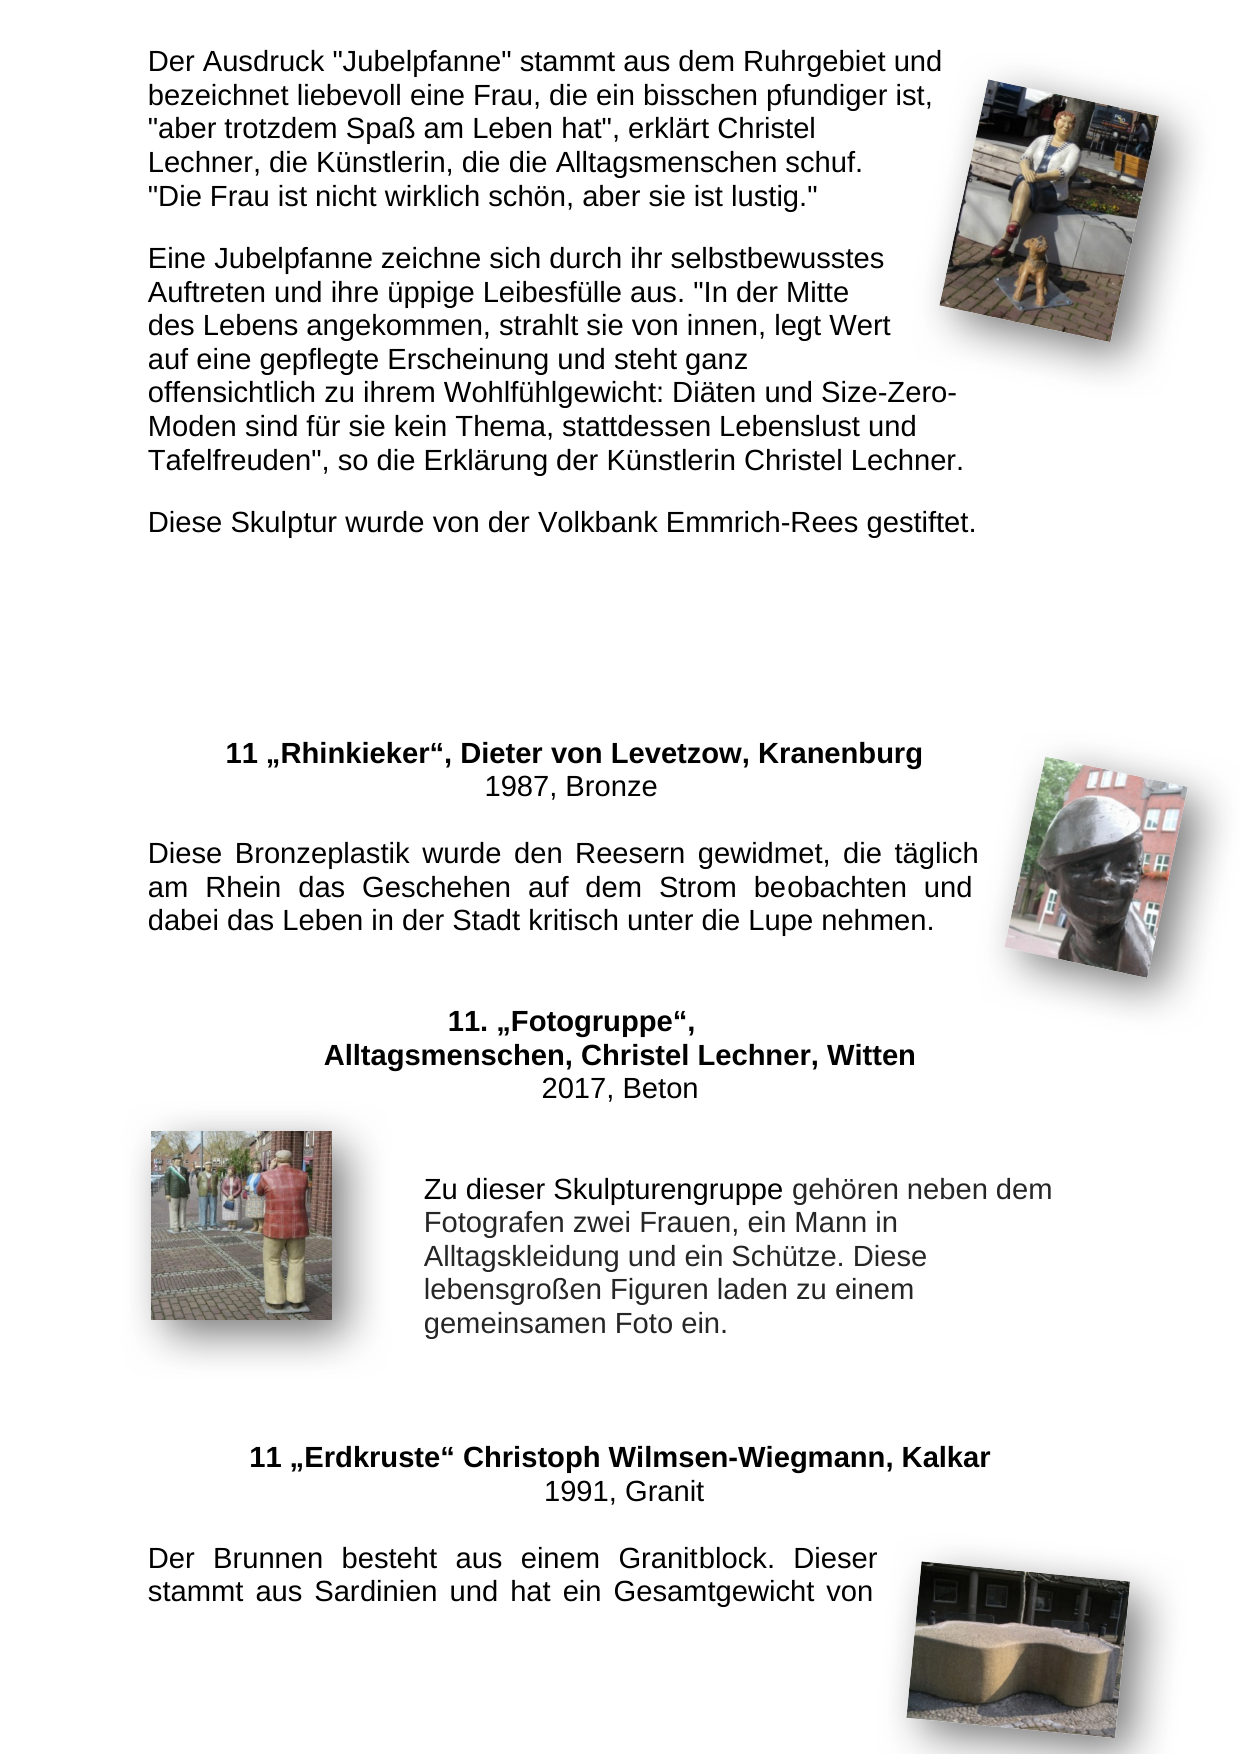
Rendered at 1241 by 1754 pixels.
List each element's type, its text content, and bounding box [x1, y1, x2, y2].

text Eine Jubelpfanne zeichne sich durch ihr selbstbewusstes Auftreten und ihre üppige Leibesfülle aus. "In der Mitte des Lebens angekommen, strahlt sie von innen, legt Wert auf eine gepflegte Erscheinung und steht ganz offensichtlich zu ihrem Wohlfühlgewicht: Diäten und Size-Zero-Moden sind für sie kein Thema, stattdessen Lebenslust und Tafelfreuden", so die Erklärung der Künstlerin Christel Lechner. [148, 241, 1093, 476]
picture [1005, 757, 1187, 977]
picture [907, 1562, 1130, 1737]
text 1987, Bronze [148, 769, 1031, 803]
text Zu dieser Skulpturengruppe gehören neben dem Fotografen zwei Frauen, ein Mann in Alltagskleidung und ein Schütze. Diese lebensgroßen Figuren laden zu einem gemeinsamen Foto ein. [371, 1172, 1093, 1339]
text 11. „Fotogruppe“, [148, 1004, 1093, 1037]
text Alltagsmenschen, Christel Lechner, Witten [148, 1037, 1093, 1071]
text 11 „Erdkruste“ Christoph Wilmsen-Wiegmann, Kalkar [148, 1440, 1093, 1473]
text Der Ausdruck "Jubelpfanne" stammt aus dem Ruhrgebiet und bezeichnet liebevoll eine Frau, die ein bisschen pfundiger ist, "aber trotzdem Spaß am Leben hat", erklärt Christel Lechner, die Künstlerin, die die Alltagsmenschen schuf. "Die Frau ist nicht wirklich schön, aber sie ist lustig." [148, 44, 1093, 212]
text 1991, Granit [148, 1473, 1093, 1507]
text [148, 1541, 1093, 1608]
picture [151, 1131, 332, 1320]
text 2017, Beton [148, 1071, 1093, 1104]
picture [940, 80, 1158, 341]
text Diese Skulptur wurde von der Volkbank Emmrich-Rees gestiftet. [148, 505, 1093, 539]
text Diese Bronzeplastik wurde den Reesern gewidmet, die täglich am Rhein das Geschehen auf dem Strom beobachten und dabei das Leben in der Stadt kritisch unter die Lupe nehmen. [148, 836, 1012, 937]
text 11 „Rhinkieker“, Dieter von Levetzow, Kranenburg [148, 736, 1093, 769]
